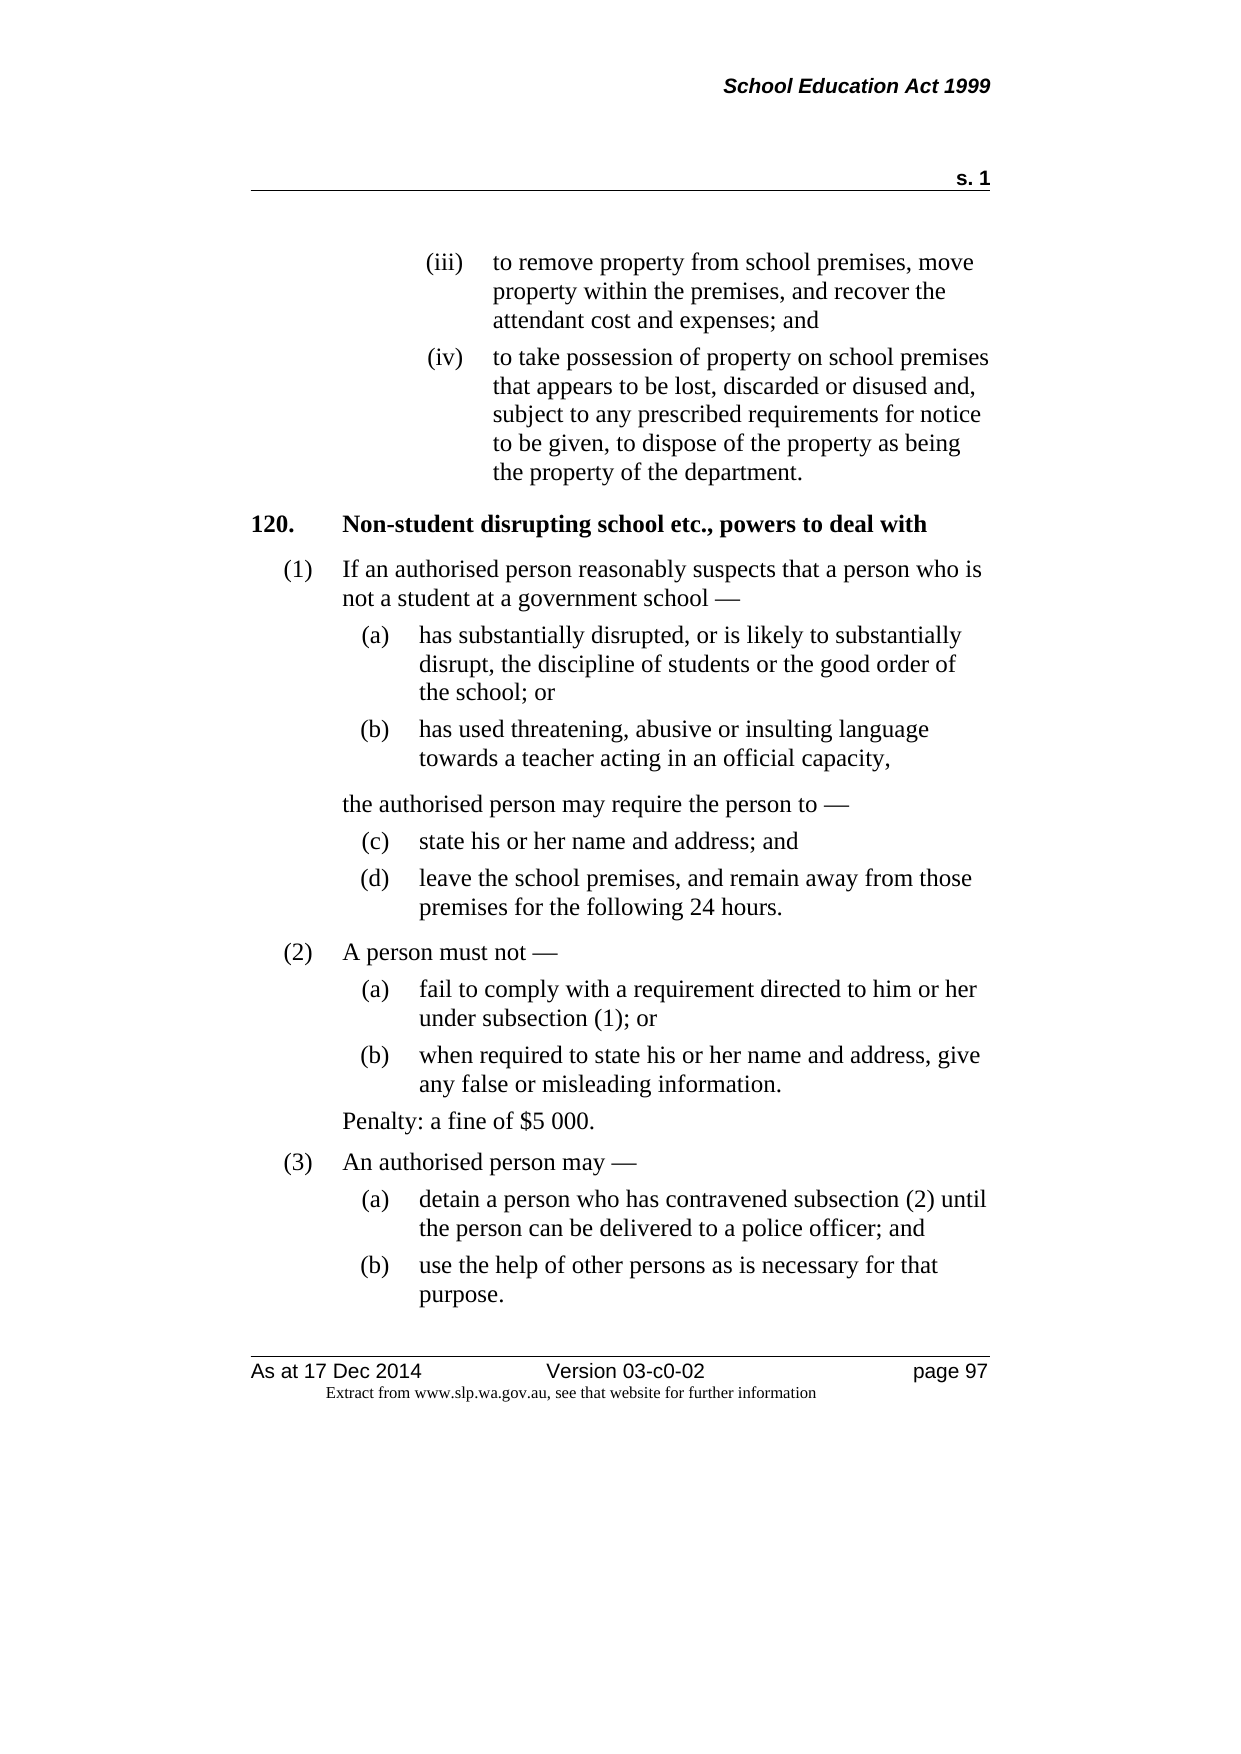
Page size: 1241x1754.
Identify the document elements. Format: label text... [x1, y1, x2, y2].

text (2) A person must not — [251, 937, 990, 966]
text the authorised person may require the person to — [251, 789, 990, 817]
text Penalty: a fine of $5 000. [251, 1106, 990, 1134]
text (b) use the help of other persons as is necessary for that purpose. [251, 1250, 990, 1307]
subtitle 120. Non-student disrupting school etc., powers to deal with [251, 509, 990, 537]
text (iv) to take possession of property on school premises that appears to be lost, discarded or disused and, subject to any prescribed requirements for notice to be given, to dispose of the property as being the property of the department. [251, 342, 990, 486]
text (b) has used threatening, abusive or insulting language towards a teacher acting in an official capacity, [251, 714, 990, 772]
text (a) detain a person who has contravened subsection (2) until the person can be delivered to a police officer; and [251, 1184, 990, 1242]
text (b) when required to state his or her name and address, give any false or misleading information. [251, 1040, 990, 1097]
text (3) An authorised person may — [251, 1147, 990, 1176]
text (iii) to remove property from school premises, move property within the premises, and recover the attendant cost and expenses; and [251, 247, 990, 334]
text (c) state his or her name and address; and [251, 826, 990, 854]
text (1) If an authorised person reasonably suspects that a person who is not a student at a government school — [251, 554, 990, 612]
text (d) leave the school premises, and remain away from those premises for the following 24 hours. [251, 863, 990, 920]
text (a) fail to comply with a requirement directed to him or her under subsection (1); or [251, 974, 990, 1032]
text (a) has substantially disrupted, or is likely to substantially disrupt, the discipline of students or the good order of the school; or [251, 620, 990, 706]
